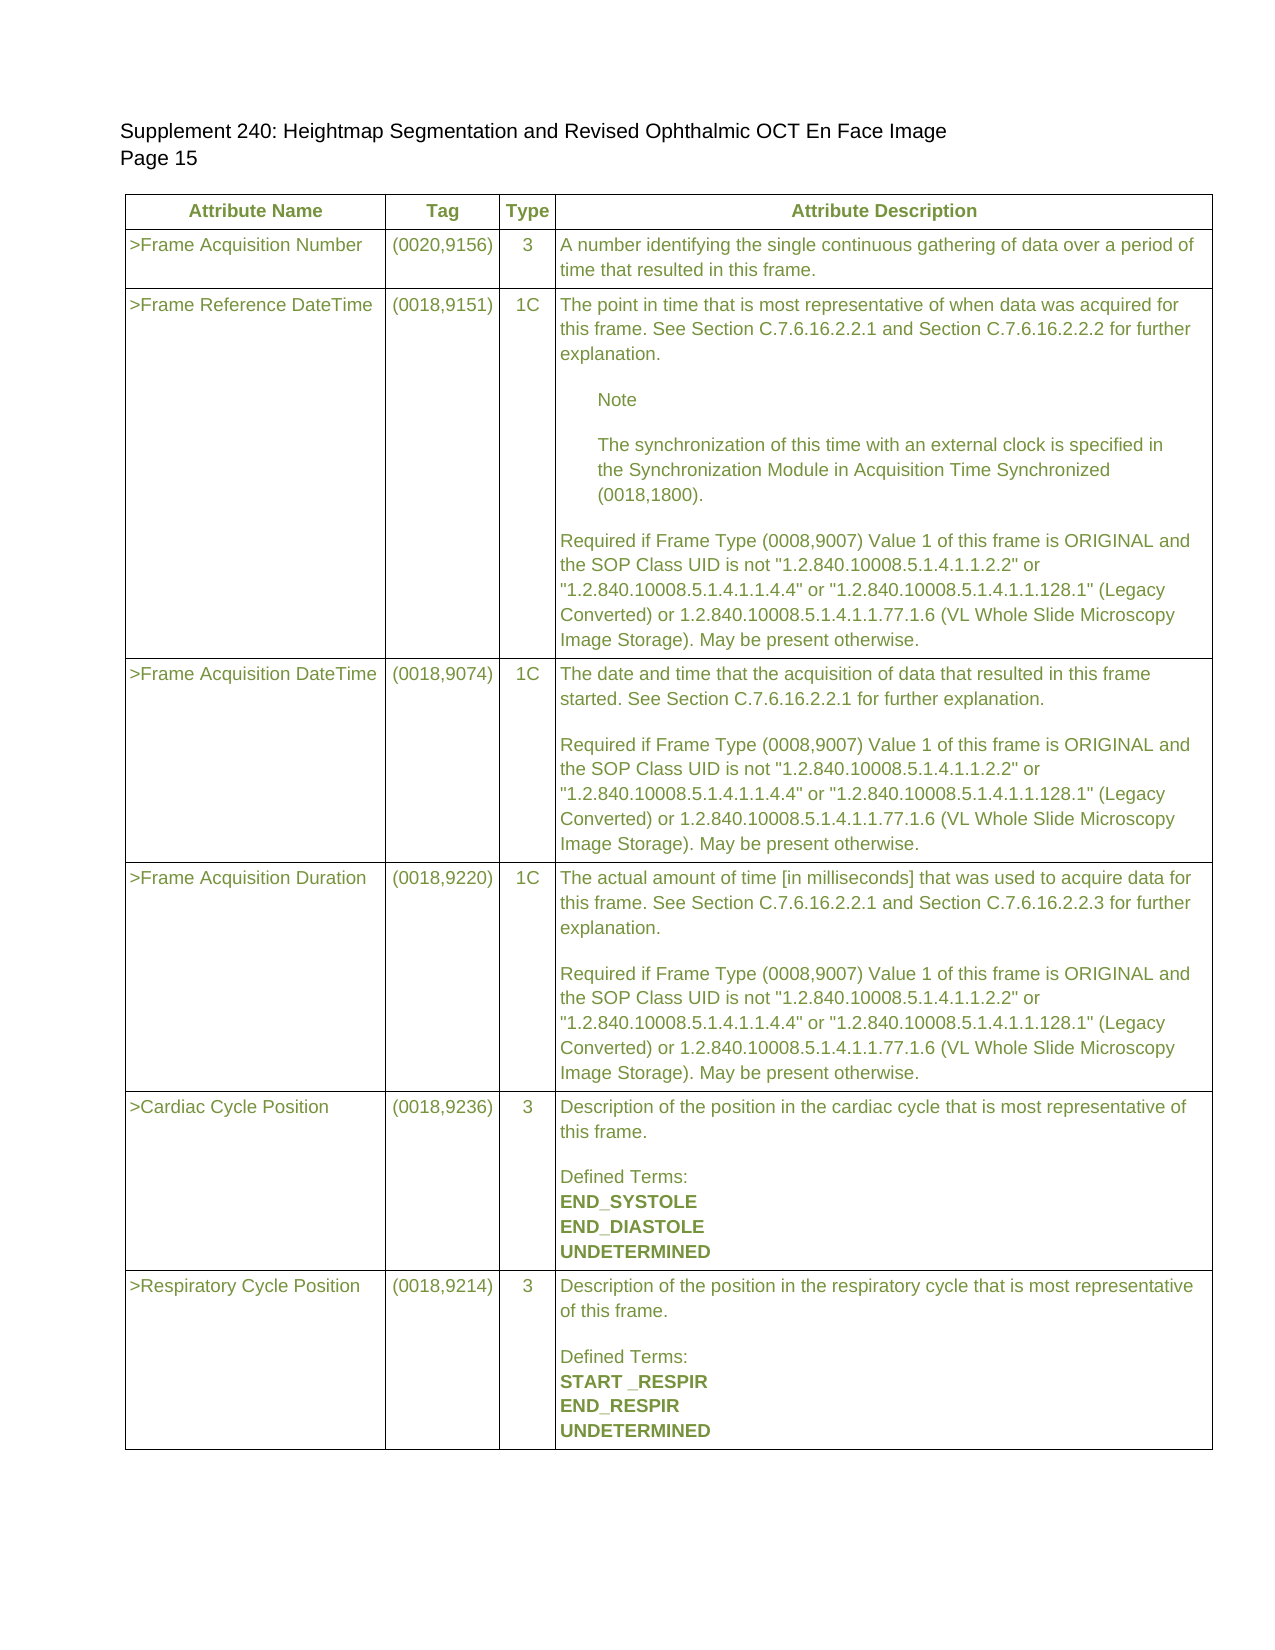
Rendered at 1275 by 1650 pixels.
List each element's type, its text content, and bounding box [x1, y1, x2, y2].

table_cell Description of the position in the respiratory cycle that is most representative of this frame. Defined Terms: START _RESPIR END_RESPIR UNDETERMINED [556, 1271, 1212, 1449]
table_cell The actual amount of time [in milliseconds] that was used to acquire data for this frame. See Section C.7.6.16.2.2.1 and Section C.7.6.16.2.2.3 for further explanation. Required if Frame Type (0008,9007) Value 1 of this frame is ORIGINAL and the SOP Class UID is not "1.2.840.10008.5.1.4.1.1.2.2" or "1.2.840.10008.5.1.4.1.1.4.4" or "1.2.840.10008.5.1.4.1.1.128.1" (Legacy Converted) or 1.2.840.10008.5.1.4.1.1.77.1.6 (VL Whole Slide Microscopy Image Storage). May be present otherwise. [556, 863, 1212, 1091]
table_cell >Frame Acquisition DateTime [126, 659, 385, 862]
table_header Attribute Description [556, 195, 1212, 229]
table_cell >Respiratory Cycle Position [126, 1271, 385, 1449]
table_cell >Frame Acquisition Number [126, 230, 385, 288]
table_cell 3 [500, 1092, 555, 1270]
table_header Type [500, 195, 555, 229]
table_cell >Cardiac Cycle Position [126, 1092, 385, 1270]
table_cell (0018,9236) [386, 1092, 499, 1270]
table_cell >Frame Acquisition Duration [126, 863, 385, 1091]
table_cell (0018,9074) [386, 659, 499, 862]
table_header Tag [386, 195, 499, 229]
table_cell 1C [500, 659, 555, 862]
table_cell (0020,9156) [386, 230, 499, 288]
table_cell 1C [500, 863, 555, 1091]
table_header Attribute Name [126, 195, 385, 229]
table_cell (0018,9220) [386, 863, 499, 1091]
table_cell A number identifying the single continuous gathering of data over a period of time that resulted in this frame. [556, 230, 1212, 288]
table_cell >Frame Reference DateTime [126, 289, 385, 658]
table_cell (0018,9151) [386, 289, 499, 658]
table_cell The point in time that is most representative of when data was acquired for this frame. See Section C.7.6.16.2.2.1 and Section C.7.6.16.2.2.2 for further explanation. Note The synchronization of this time with an external clock is specified in the Synchronization Module in Acquisition Time Synchronized (0018,1800). Required if Frame Type (0008,9007) Value 1 of this frame is ORIGINAL and the SOP Class UID is not "1.2.840.10008.5.1.4.1.1.2.2" or "1.2.840.10008.5.1.4.1.1.4.4" or "1.2.840.10008.5.1.4.1.1.128.1" (Legacy Converted) or 1.2.840.10008.5.1.4.1.1.77.1.6 (VL Whole Slide Microscopy Image Storage). May be present otherwise. [556, 289, 1212, 658]
table_cell Description of the position in the cardiac cycle that is most representative of this frame. Defined Terms: END_SYSTOLE END_DIASTOLE UNDETERMINED [556, 1092, 1212, 1270]
table_cell 3 [500, 1271, 555, 1449]
table_cell 1C [500, 289, 555, 658]
table_cell (0018,9214) [386, 1271, 499, 1449]
table_cell The date and time that the acquisition of data that resulted in this frame started. See Section C.7.6.16.2.2.1 for further explanation. Required if Frame Type (0008,9007) Value 1 of this frame is ORIGINAL and the SOP Class UID is not "1.2.840.10008.5.1.4.1.1.2.2" or "1.2.840.10008.5.1.4.1.1.4.4" or "1.2.840.10008.5.1.4.1.1.128.1" (Legacy Converted) or 1.2.840.10008.5.1.4.1.1.77.1.6 (VL Whole Slide Microscopy Image Storage). May be present otherwise. [556, 659, 1212, 862]
table_cell 3 [500, 230, 555, 288]
